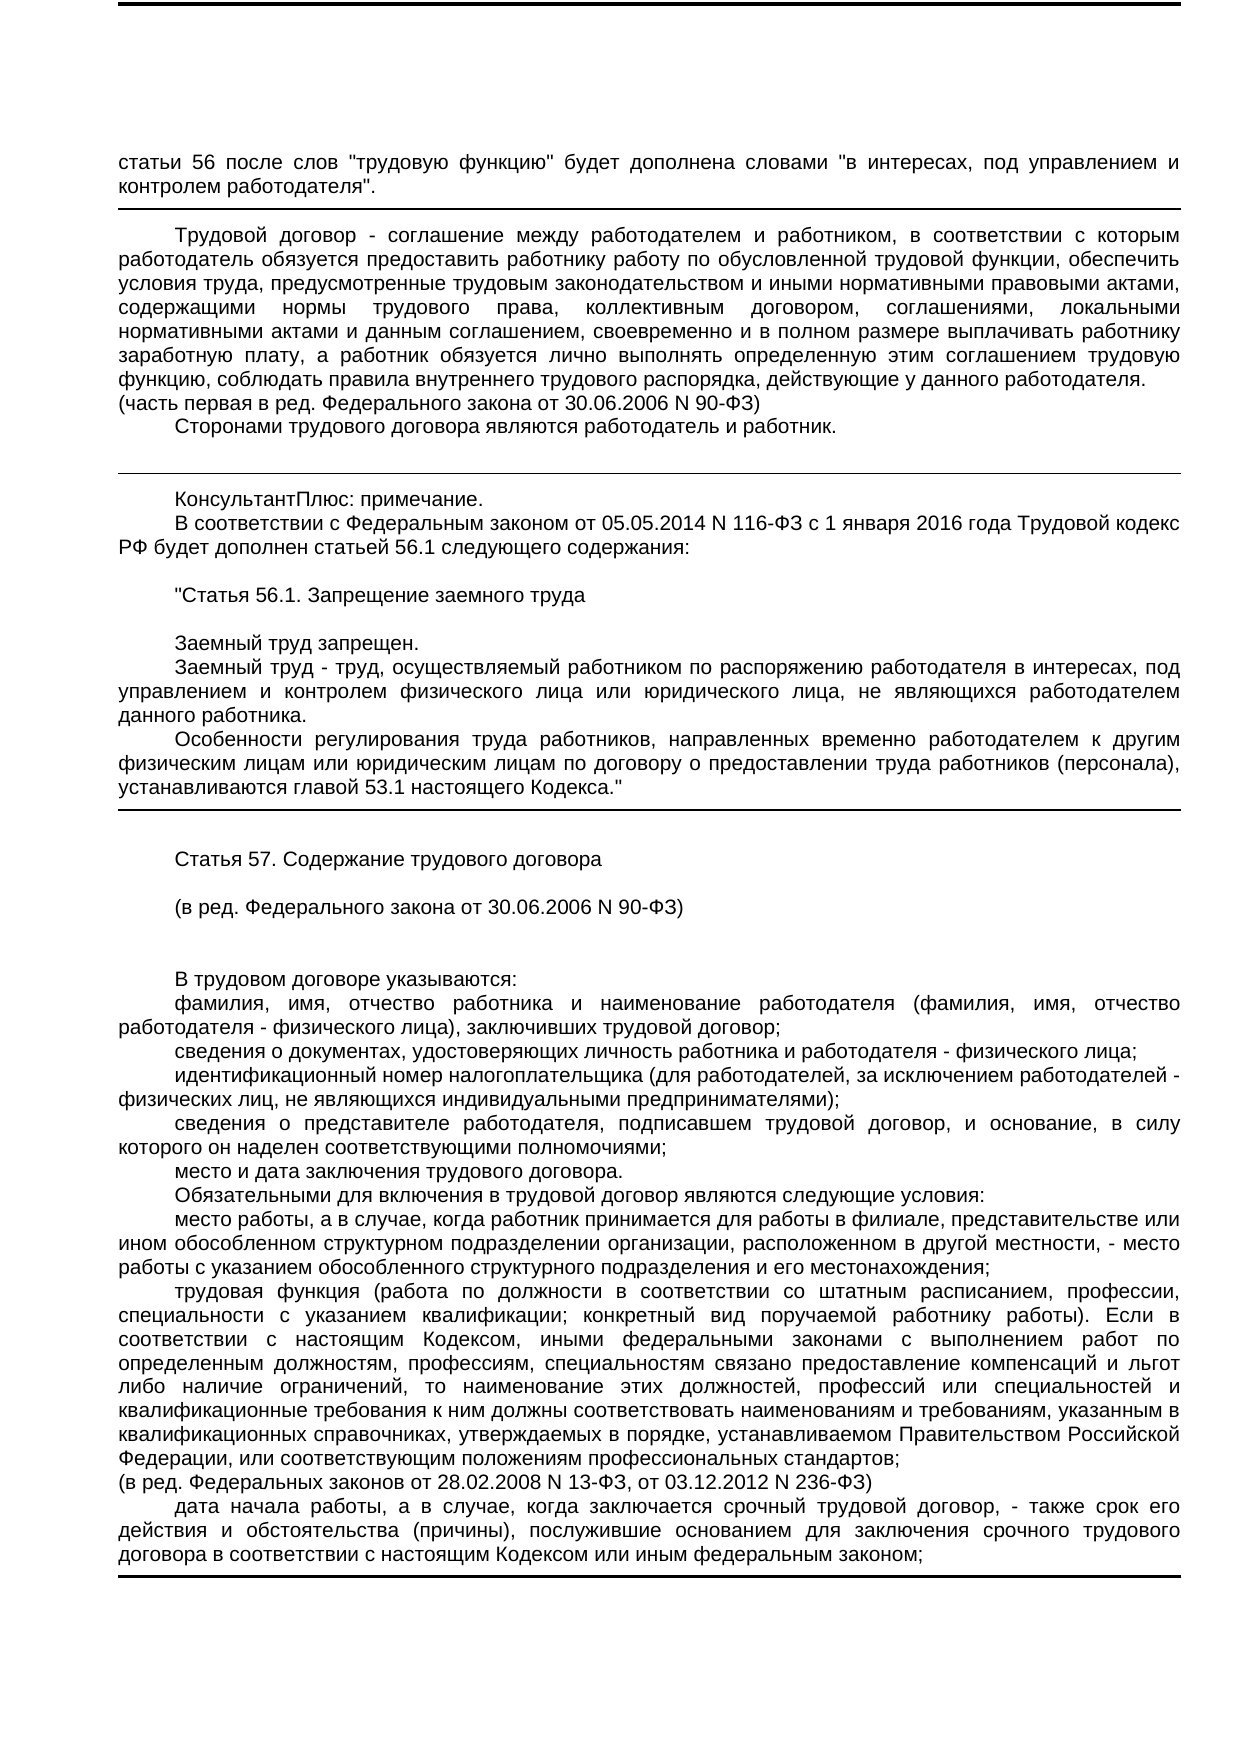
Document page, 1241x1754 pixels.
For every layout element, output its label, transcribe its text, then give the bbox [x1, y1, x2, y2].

text (в ред. Федерального закона от 30.06.2006 N 90-ФЗ) [118, 895, 1181, 919]
text Трудовой договор - соглашение между работодателем и работником, в соответствии с которым работодатель обязуется предоставить работнику работу по обусловленной трудовой функции, обеспечить условия труда, предусмотренные трудовым законодательством и иными нормативными правовыми актами, содержащими нормы трудового права, коллективным договором, соглашениями, локальными нормативными актами и данным соглашением, своевременно и в полном размере выплачивать работнику заработную плату, а работник обязуется лично выполнять определенную этим соглашением трудовую функцию, соблюдать правила внутреннего трудового распорядка, действующие у данного работодателя. [118, 223, 1181, 390]
text Статья 57. Содержание трудового договора [118, 847, 1181, 871]
text Обязательными для включения в трудовой договор являются следующие условия: [118, 1183, 1181, 1207]
text место и дата заключения трудового договора. [118, 1159, 1181, 1183]
text идентификационный номер налогоплательщика (для работодателей, за исключением работодателей - физических лиц, не являющихся индивидуальными предпринимателями); [118, 1063, 1181, 1111]
text Заемный труд - труд, осуществляемый работником по распоряжению работодателя в интересах, под управлением и контролем физического лица или юридического лица, не являющихся работодателем данного работника. [118, 655, 1181, 727]
text В трудовом договоре указываются: [118, 967, 1181, 991]
text сведения о представителе работодателя, подписавшем трудовой договор, и основание, в силу которого он наделен соответствующими полномочиями; [118, 1111, 1181, 1159]
text (часть первая в ред. Федерального закона от 30.06.2006 N 90-ФЗ) [118, 390, 1181, 414]
text "Статья 56.1. Запрещение заемного труда [118, 583, 1181, 607]
text сведения о документах, удостоверяющих личность работника и работодателя - физического лица; [118, 1039, 1181, 1063]
text трудовая функция (работа по должности в соответствии со штатным расписанием, профессии, специальности с указанием квалификации; конкретный вид поручаемой работнику работы). Если в соответствии с настоящим Кодексом, иными федеральными законами с выполнением работ по определенным должностям, профессиям, специальностям связано предоставление компенсаций и льгот либо наличие ограничений, то наименование этих должностей, профессий или специальностей и квалификационные требования к ним должны соответствовать наименованиям и требованиям, указанным в квалификационных справочниках, утверждаемых в порядке, устанавливаемом Правительством Российской Федерации, или соответствующим положениям профессиональных стандартов; [118, 1278, 1181, 1470]
text дата начала работы, а в случае, когда заключается срочный трудовой договор, - также срок его действия и обстоятельства (причины), послужившие основанием для заключения срочного трудового договора в соответствии с настоящим Кодексом или иным федеральным законом; [118, 1494, 1181, 1566]
text Заемный труд запрещен. [118, 631, 1181, 655]
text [118, 150, 1181, 198]
text фамилия, имя, отчество работника и наименование работодателя (фамилия, имя, отчество работодателя - физического лица), заключивших трудовой договор; [118, 991, 1181, 1039]
text место работы, а в случае, когда работник принимается для работы в филиале, представительстве или ином обособленном структурном подразделении организации, расположенном в другой местности, - место работы с указанием обособленного структурного подразделения и его местонахождения; [118, 1207, 1181, 1278]
text Сторонами трудового договора являются работодатель и работник. [118, 414, 1181, 438]
text В соответствии с Федеральным законом от 05.05.2014 N 116-ФЗ с 1 января 2016 года Трудовой кодекс РФ будет дополнен статьей 56.1 следующего содержания: [118, 511, 1181, 559]
text (в ред. Федеральных законов от 28.02.2008 N 13-ФЗ, от 03.12.2012 N 236-ФЗ) [118, 1470, 1181, 1494]
text КонсультантПлюс: примечание. [118, 487, 1181, 511]
text Особенности регулирования труда работников, направленных временно работодателем к другим физическим лицам или юридическим лицам по договору о предоставлении труда работников (персонала), устанавливаются главой 53.1 настоящего Кодекса." [118, 727, 1181, 798]
